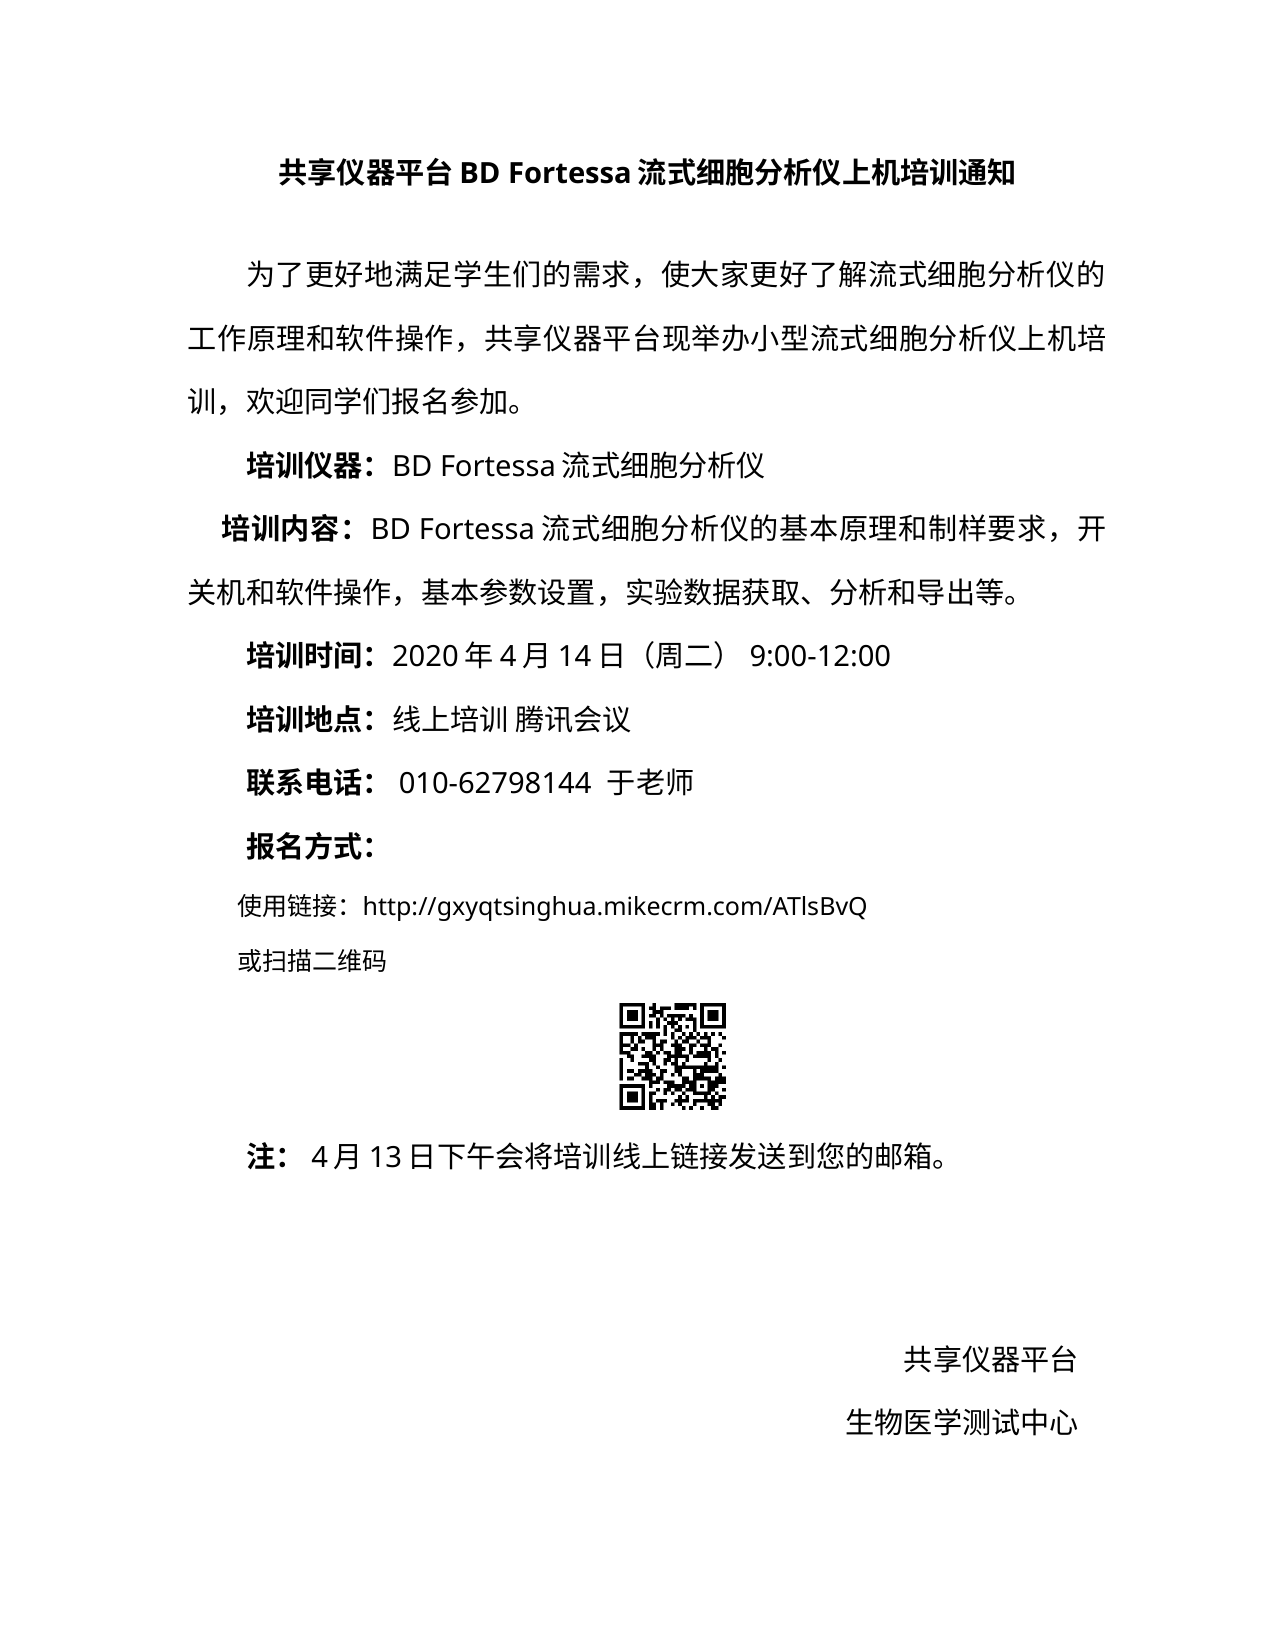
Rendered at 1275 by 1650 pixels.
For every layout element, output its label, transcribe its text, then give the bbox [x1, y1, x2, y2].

text 共享仪器平台BD Fortessa流式细胞分析仪上机培训通知 [187, 150, 1107, 192]
text 共享仪器平台 [187, 1341, 1078, 1378]
text 生物医学测试中心 [187, 1403, 1078, 1441]
text 使用链接：http://gxyqtsinghua.mikecrm.com/ATlsBvQ [187, 887, 1113, 923]
text 为了更好地满足学生们的需求，使大家更好了解流式细胞分析仪的工作原理和软件操作，共享仪器平台现举办小型流式细胞分析仪上机培训，欢迎同学们报名参加。 [187, 252, 1107, 421]
text 培训仪器：BD Fortessa流式细胞分析仪 [187, 442, 1107, 484]
text 注： 4月13日下午会将培训线上链接发送到您的邮箱。 [187, 1133, 1107, 1176]
text 培训内容：BD Fortessa流式细胞分析仪的基本原理和制样要求，开关机和软件操作，基本参数设置，实验数据获取、分析和导出等。 [187, 506, 1107, 612]
picture [612, 995, 733, 1117]
text 联系电话： 010-62798144 于老师 [187, 760, 1107, 802]
text 培训时间：2020年4月 14日（周二） 9:00-12:00 [187, 633, 1107, 675]
text 报名方式： [187, 823, 1107, 866]
text 或扫描二维码 [187, 941, 1113, 977]
text 培训地点：线上培训 腾讯会议 [187, 696, 1107, 738]
